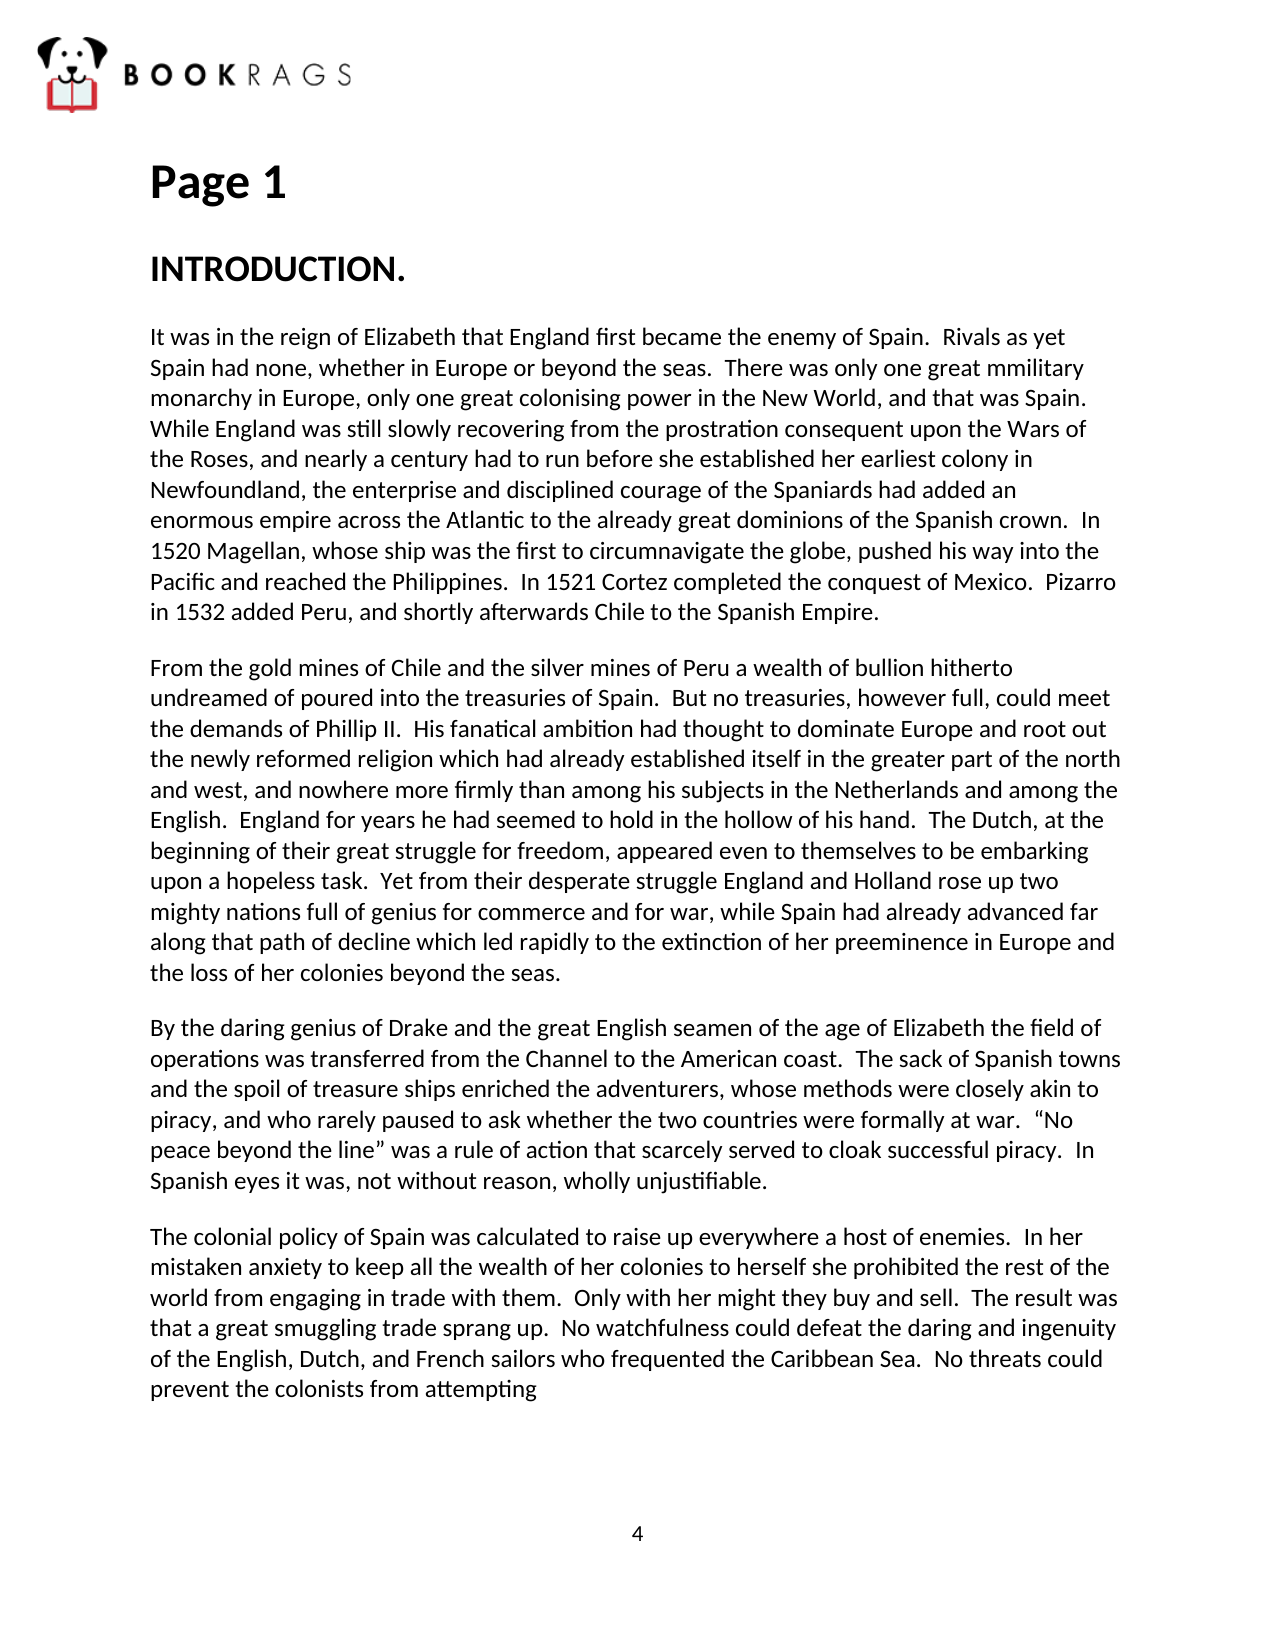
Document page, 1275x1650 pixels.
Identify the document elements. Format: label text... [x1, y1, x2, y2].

text Page 1 [150, 150, 1125, 211]
picture [37, 37, 351, 113]
text It was in the reign of Elizabeth that England first became the enemy of Spain. Rivals as yet Spain had none, whether in Europe or beyond the seas. There was only one great mmilitary monarchy in Europe, only one great colonising power in the New World, and that was Spain. While England was still slowly recovering from the prostration consequent upon the Wars of the Roses, and nearly a century had to run before she established her earliest colony in Newfoundland, the enterprise and disciplined courage of the Spaniards had added an enormous empire across the Atlantic to the already great dominions of the Spanish crown. In 1520 Magellan, whose ship was the first to circumnavigate the globe, pushed his way into the Pacific and reached the Philippines. In 1521 Cortez completed the conquest of Mexico. Pizarro in 1532 added Peru, and shortly afterwards Chile to the Spanish Empire. [150, 322, 1125, 627]
text By the daring genius of Drake and the great English seamen of the age of Elizabeth the field of operations was transferred from the Channel to the American coast. The sack of Spanish towns and the spoil of treasure ships enriched the adventurers, whose methods were closely akin to piracy, and who rarely paused to ask whether the two countries were formally at war. “No peace beyond the line” was a rule of action that scarcely served to cloak successful piracy. In Spanish eyes it was, not without reason, wholly unjustifiable. [150, 1012, 1125, 1196]
text INTRODUCTION. [150, 244, 1125, 290]
text The colonial policy of Spain was calculated to raise up everywhere a host of enemies. In her mistaken anxiety to keep all the wealth of her colonies to herself she prohibited the rest of the world from engaging in trade with them. Only with her might they buy and sell. The result was that a great smuggling trade sprang up. No watchfulness could defeat the daring and ingenuity of the English, Dutch, and French sailors who frequented the Caribbean Sea. No threats could prevent the colonists from attempting [150, 1221, 1125, 1404]
text From the gold mines of Chile and the silver mines of Peru a wealth of bullion hitherto undreamed of poured into the treasuries of Spain. But no treasuries, however full, could meet the demands of Phillip II. His fanatical ambition had thought to dominate Europe and root out the newly reformed religion which had already established itself in the greater part of the north and west, and nowhere more firmly than among his subjects in the Netherlands and among the English. England for years he had seemed to hold in the hollow of his hand. The Dutch, at the beginning of their great struggle for freedom, appeared even to themselves to be embarking upon a hopeless task. Yet from their desperate struggle England and Holland rose up two mighty nations full of genius for commerce and for war, while Spain had already advanced far along that path of decline which led rapidly to the extinction of her preeminence in Europe and the loss of her colonies beyond the seas. [150, 652, 1125, 987]
